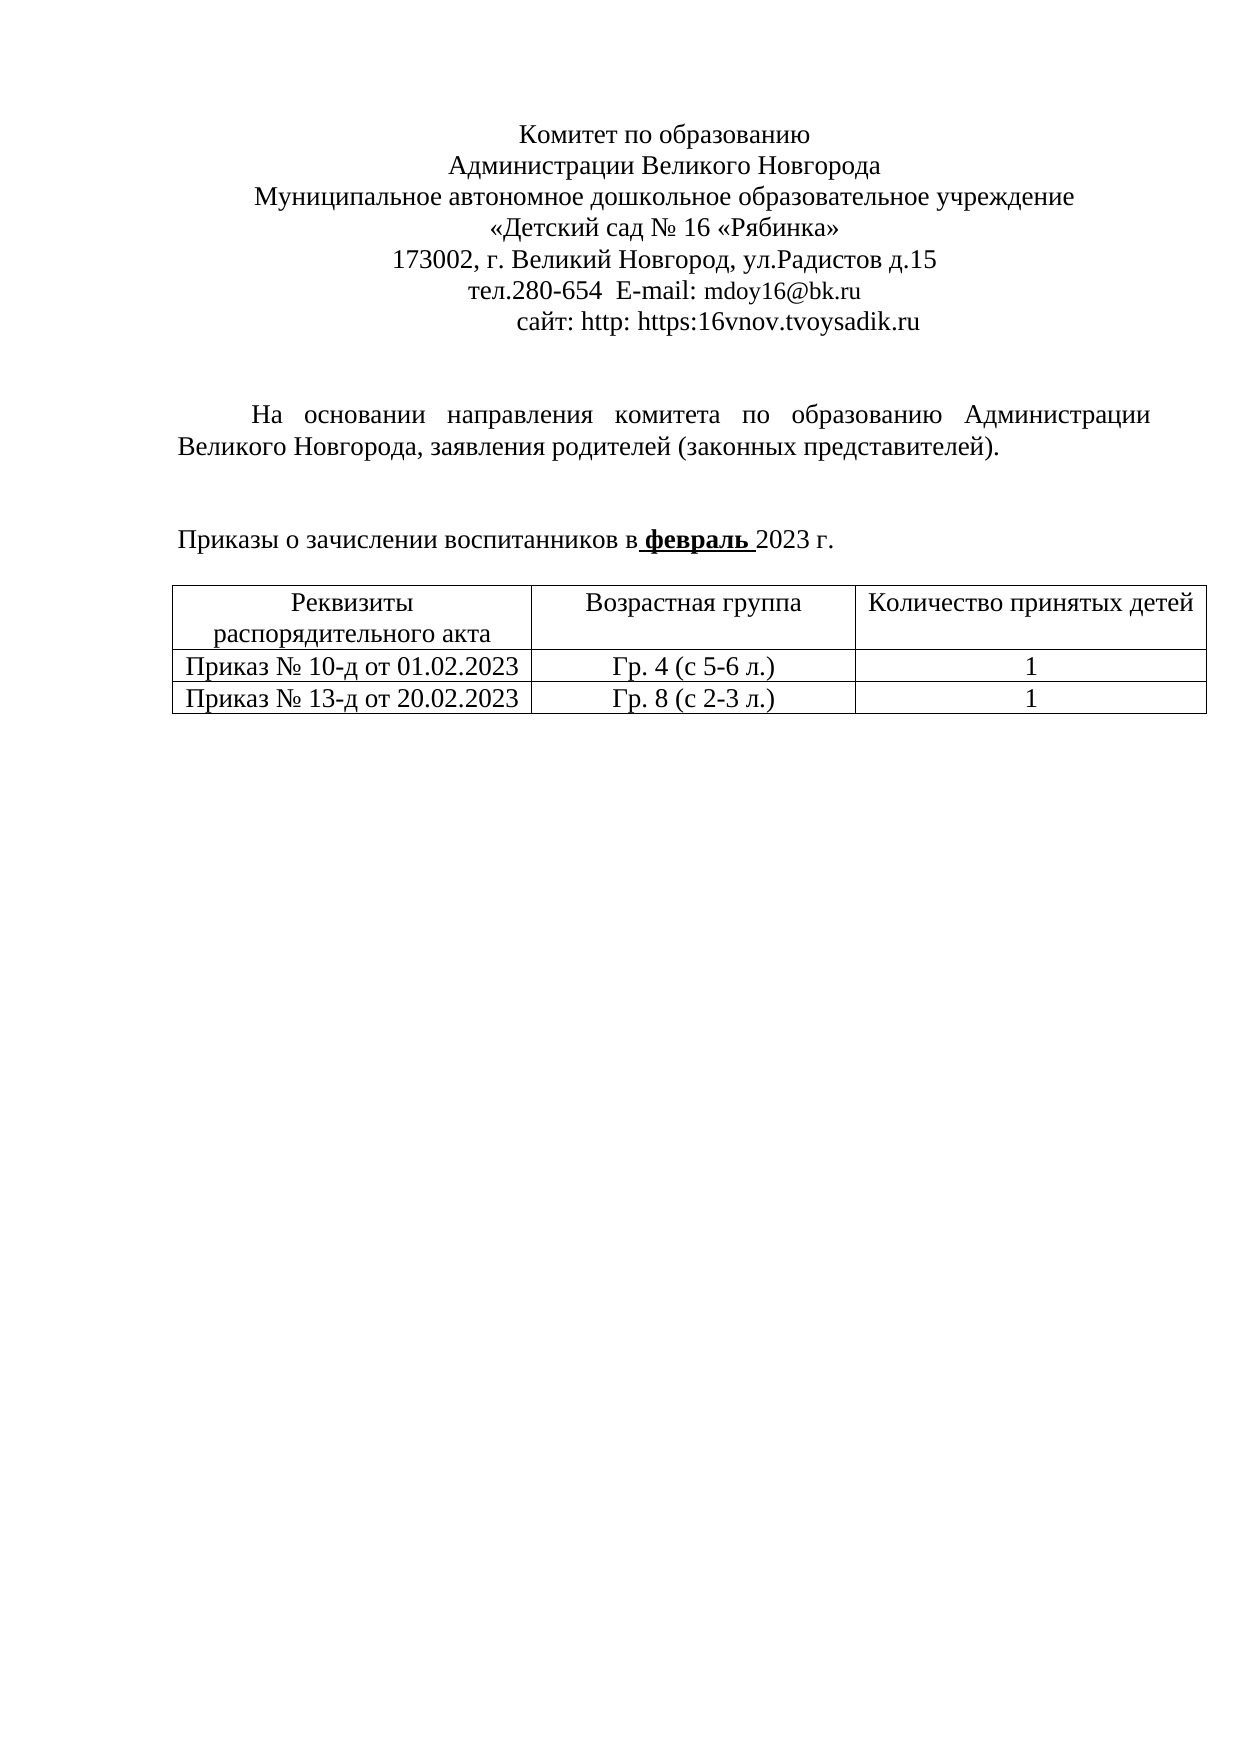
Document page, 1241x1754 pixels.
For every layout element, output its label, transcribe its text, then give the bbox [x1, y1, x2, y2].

text тел.280-654 Е-mail: mdoy16@bk.ru [177, 274, 1152, 305]
table_header Реквизиты распорядительного акта [173, 586, 531, 649]
table_cell 1 [856, 682, 1206, 713]
table_cell Приказ № 13-д от 20.02.2023 [173, 682, 531, 713]
text «Детский сад № 16 «Рябинка» [177, 212, 1152, 243]
text На основании направления комитета по образованию Администрации Великого Новгорода, заявления родителей (законных представителей). [177, 398, 1152, 461]
table_cell Приказ № 10-д от 01.02.2023 [173, 650, 531, 681]
table_header Количество принятых детей [856, 586, 1206, 649]
text сайт: http: https:16vnov.tvoysadik.ru [177, 305, 1152, 336]
table_cell Гр. 4 (с 5-6 л.) [532, 650, 855, 681]
text Администрации Великого Новгорода [177, 149, 1152, 180]
table_cell 1 [856, 650, 1206, 681]
text Комитет по образованию [177, 118, 1152, 149]
text 173002, г. Великий Новгород, ул.Радистов д.15 [177, 243, 1152, 274]
text Муниципальное автономное дошкольное образовательное учреждение [177, 180, 1152, 212]
text Приказы о зачислении воспитанников в февраль 2023 г. [177, 523, 1152, 554]
table_header Возрастная группа [532, 586, 855, 649]
table_cell Гр. 8 (с 2-3 л.) [532, 682, 855, 713]
